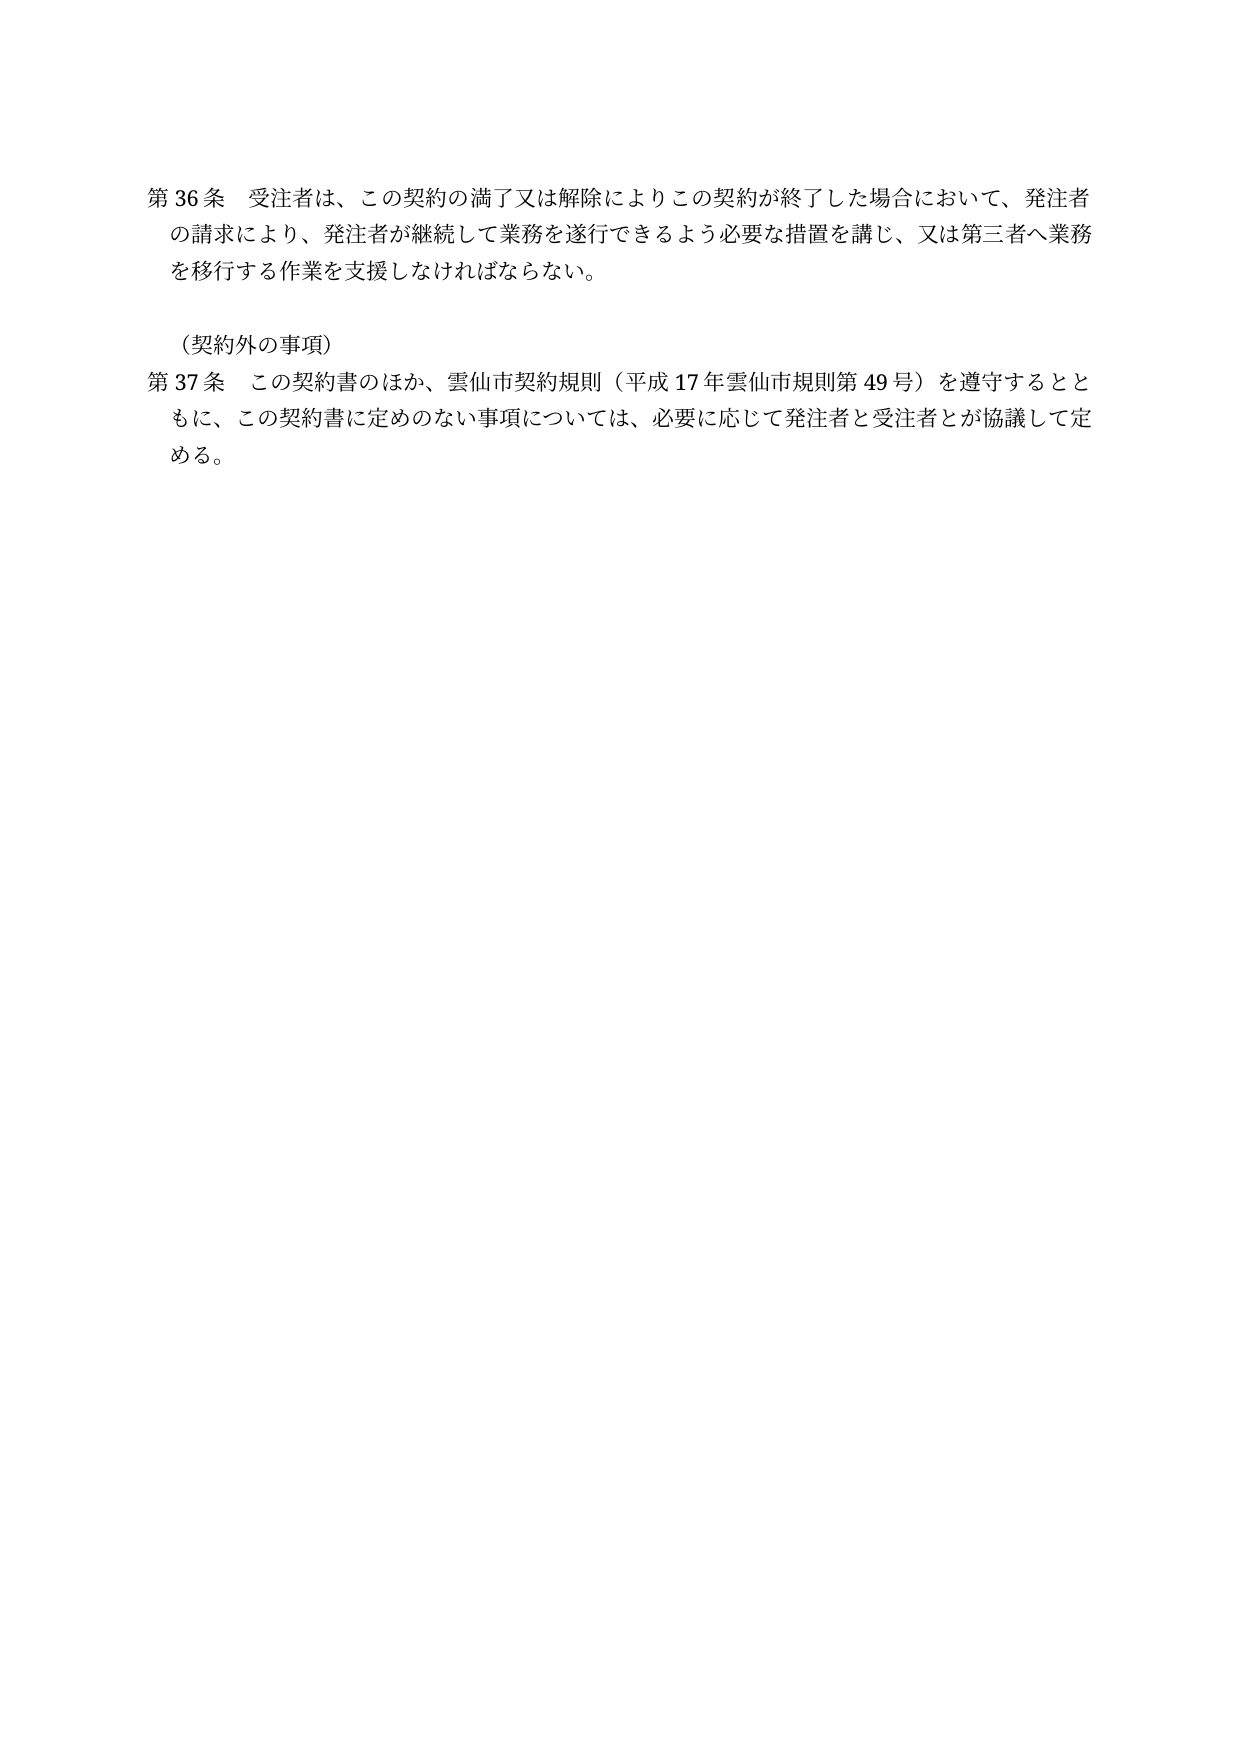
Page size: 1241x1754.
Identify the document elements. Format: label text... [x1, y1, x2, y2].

text 第37条 この契約書のほか、雲仙市契約規則（平成17年雲仙市規則第49号）を遵守するとともに、この契約書に定めのない事項については、必要に応じて発注者と受注者とが協議して定める。 [148, 362, 1092, 472]
text （契約外の事項） [148, 325, 1092, 362]
text 第36条 受注者は、この契約の満了又は解除によりこの契約が終了した場合において、発注者の請求により、発注者が継続して業務を遂行できるよう必要な措置を講じ、又は第三者へ業務を移行する作業を支援しなければならない。 [148, 178, 1092, 289]
